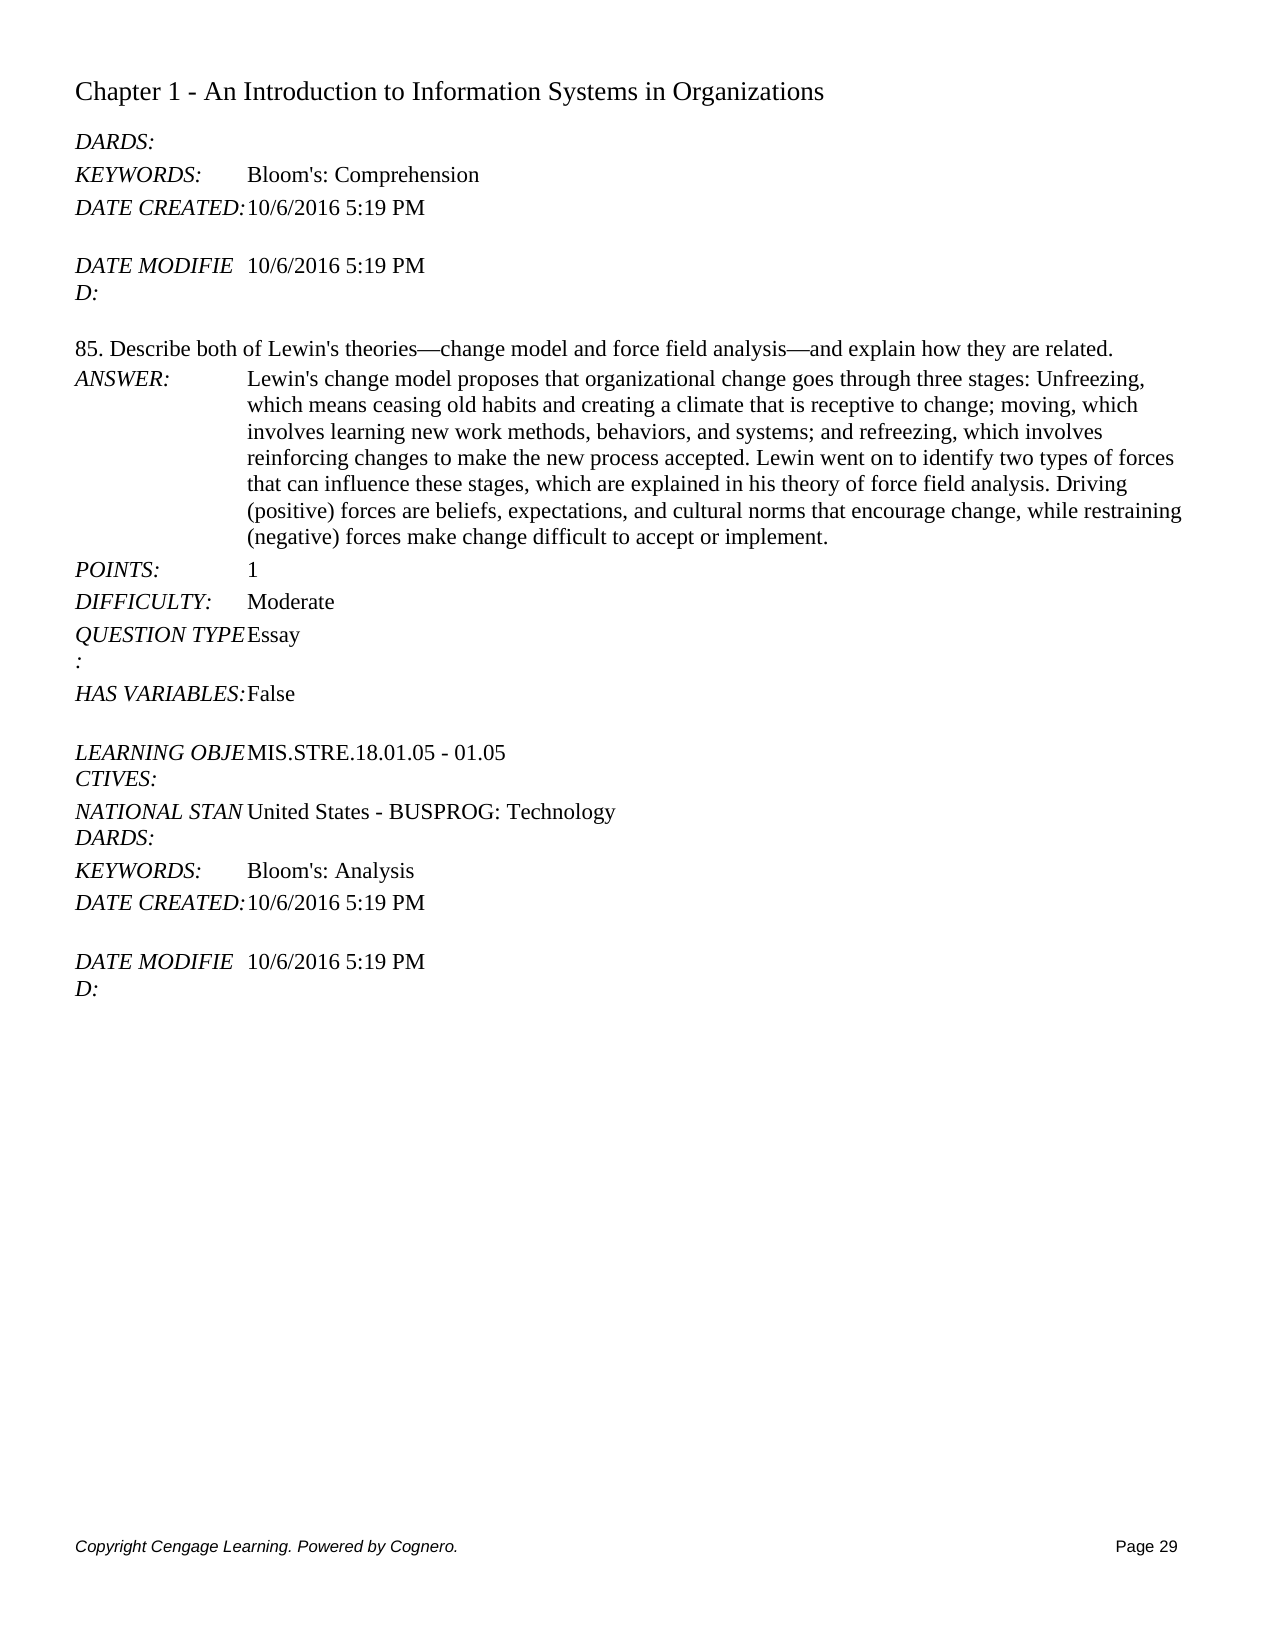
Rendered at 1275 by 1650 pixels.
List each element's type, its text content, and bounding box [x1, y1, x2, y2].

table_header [75, 125, 1200, 308]
table_header 85. Describe both of Lewin's theories—change model and force field analysis—and explain how they are related.​ [75, 336, 1200, 1004]
